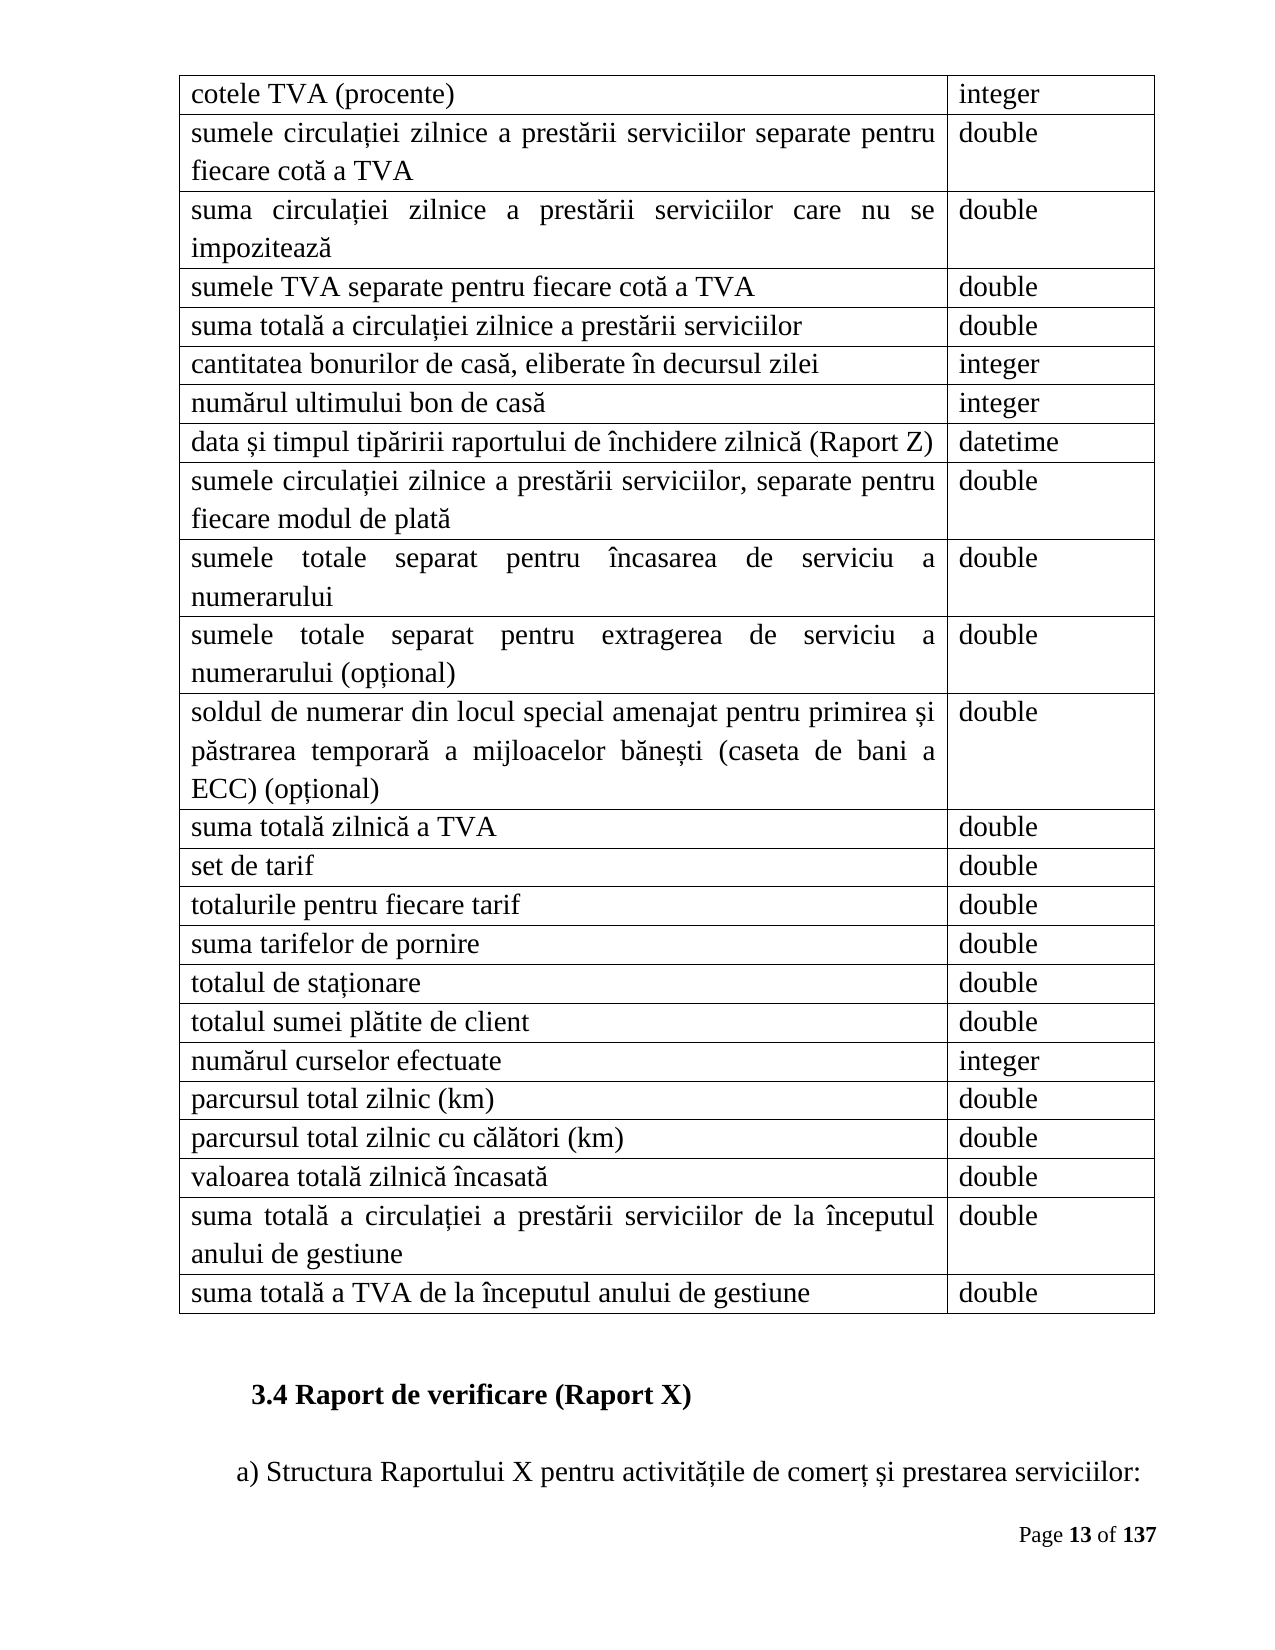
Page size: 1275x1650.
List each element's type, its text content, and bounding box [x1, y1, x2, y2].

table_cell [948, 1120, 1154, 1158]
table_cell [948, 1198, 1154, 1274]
subtitle 3.4 Raport de verificare (Raport X) [251, 1377, 1097, 1411]
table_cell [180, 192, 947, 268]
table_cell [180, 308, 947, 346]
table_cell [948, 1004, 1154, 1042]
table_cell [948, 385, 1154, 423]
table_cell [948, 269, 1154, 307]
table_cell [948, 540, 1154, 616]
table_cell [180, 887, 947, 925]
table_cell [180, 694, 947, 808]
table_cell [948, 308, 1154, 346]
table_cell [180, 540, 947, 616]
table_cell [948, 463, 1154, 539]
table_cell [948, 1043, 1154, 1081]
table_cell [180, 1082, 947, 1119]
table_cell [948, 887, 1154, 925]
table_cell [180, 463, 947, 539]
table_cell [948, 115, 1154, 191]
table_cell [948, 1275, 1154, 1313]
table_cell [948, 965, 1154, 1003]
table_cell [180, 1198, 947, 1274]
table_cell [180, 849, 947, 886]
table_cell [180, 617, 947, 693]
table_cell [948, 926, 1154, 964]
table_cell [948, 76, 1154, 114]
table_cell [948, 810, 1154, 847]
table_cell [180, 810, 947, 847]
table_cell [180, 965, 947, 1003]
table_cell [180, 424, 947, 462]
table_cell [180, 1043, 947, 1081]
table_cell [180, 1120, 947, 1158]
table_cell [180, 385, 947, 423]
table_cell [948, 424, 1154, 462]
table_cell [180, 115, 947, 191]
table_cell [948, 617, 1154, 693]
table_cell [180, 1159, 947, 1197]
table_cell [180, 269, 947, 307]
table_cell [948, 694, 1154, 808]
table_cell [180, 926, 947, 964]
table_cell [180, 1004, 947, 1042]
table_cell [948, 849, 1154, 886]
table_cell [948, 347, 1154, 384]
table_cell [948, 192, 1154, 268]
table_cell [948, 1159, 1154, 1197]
list Structura Raportului X pentru activitățile de comerț și prestarea serviciilor: [177, 1454, 1156, 1488]
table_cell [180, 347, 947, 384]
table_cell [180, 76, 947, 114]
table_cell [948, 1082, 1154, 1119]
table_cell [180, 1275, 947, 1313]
